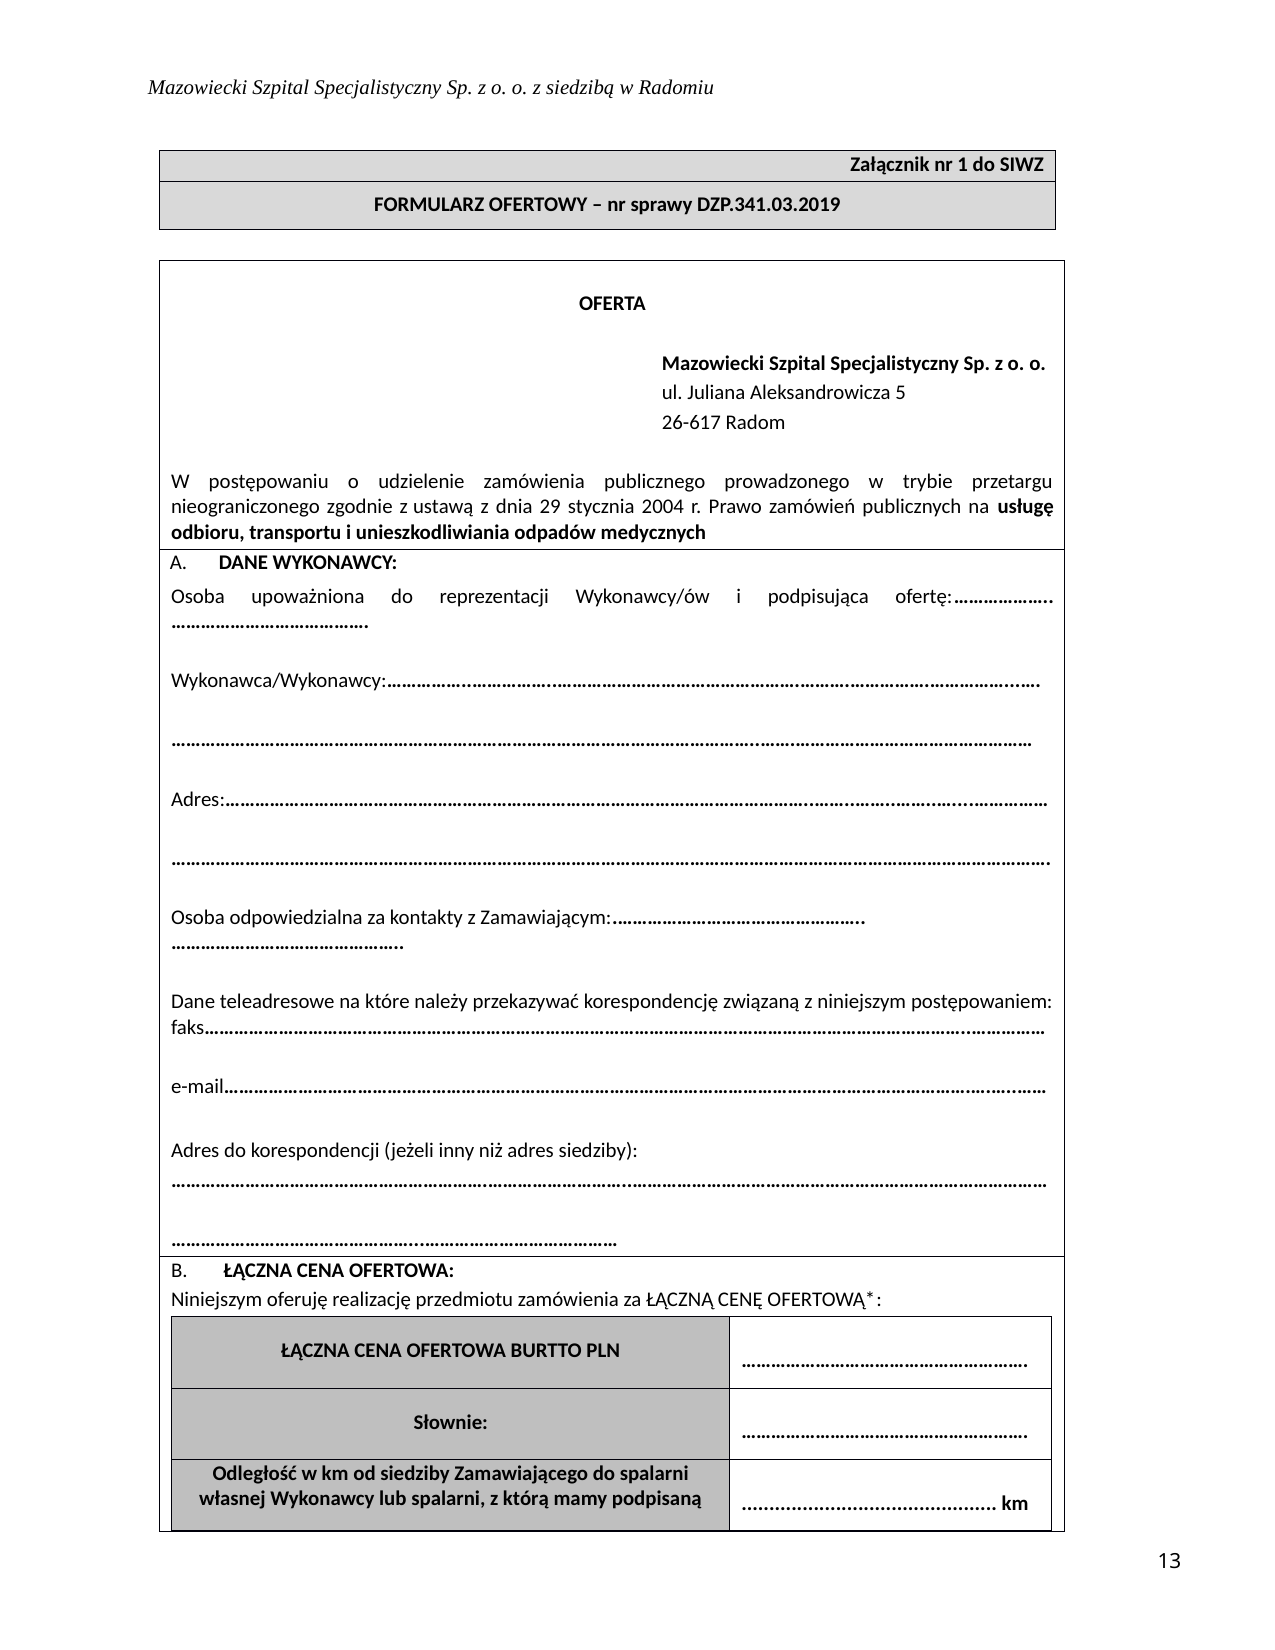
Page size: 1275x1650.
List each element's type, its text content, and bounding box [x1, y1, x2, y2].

table_cell FORMULARZ OFERTOWY – nr sprawy DZP.341.03.2019 [160, 182, 1055, 229]
table_header OFERTA Mazowiecki Szpital Specjalistyczny Sp. z o. o. ul. Juliana Aleksandrowicza 5 26-617 Radom W postępowaniu o udzielenie zamówienia publicznego prowadzonego w trybie przetargu nieograniczonego zgodnie z ustawą z dnia 29 stycznia 2004 r. Prawo zamówień publicznych na usługę odbioru, transportu i unieszkodliwiania odpadów medycznych [160, 261, 1064, 548]
table_cell DANE WYKONAWCY: Osoba upoważniona do reprezentacji Wykonawcy/ów i podpisująca ofertę:………………..…………………………………. Wykonawca/Wykonawcy:……………..……………..………………………………………….……….…………….……………...…. ………………………………………………………………………………………………………..…….………………………………………… Adres:………………………………………………………………………………………………………..……..……..……..…... …….………………………………wa na Wykonawcyania,ac rozwojowych (Dz. owych na inwestycje w zakresie dużej infrastrukt.…………… ……………………………………………………………………………………………………………………………………………………………. Osoba odpowiedzialna za kontakty z Zamawiającym:.…………………………………………..……………………………………….. Dane teleadresowe na które należy przekazywać korespondencję związaną z niniejszym postępowaniem: faks………………………………………………………………………………………………………………………………………..…………… e-mail………………………………………………………………………ji o …………………………………………………………………………………………………………….….…..…… Adres do korespondencji (jeżeli inny niż adres siedziby): ……………………………………………………….………………………..………………………………………………………………………… …………………………………………...………………………………… [160, 550, 1064, 1256]
table_header Załącznik nr 1 do SIWZ [160, 151, 1055, 181]
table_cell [160, 1257, 1064, 1531]
